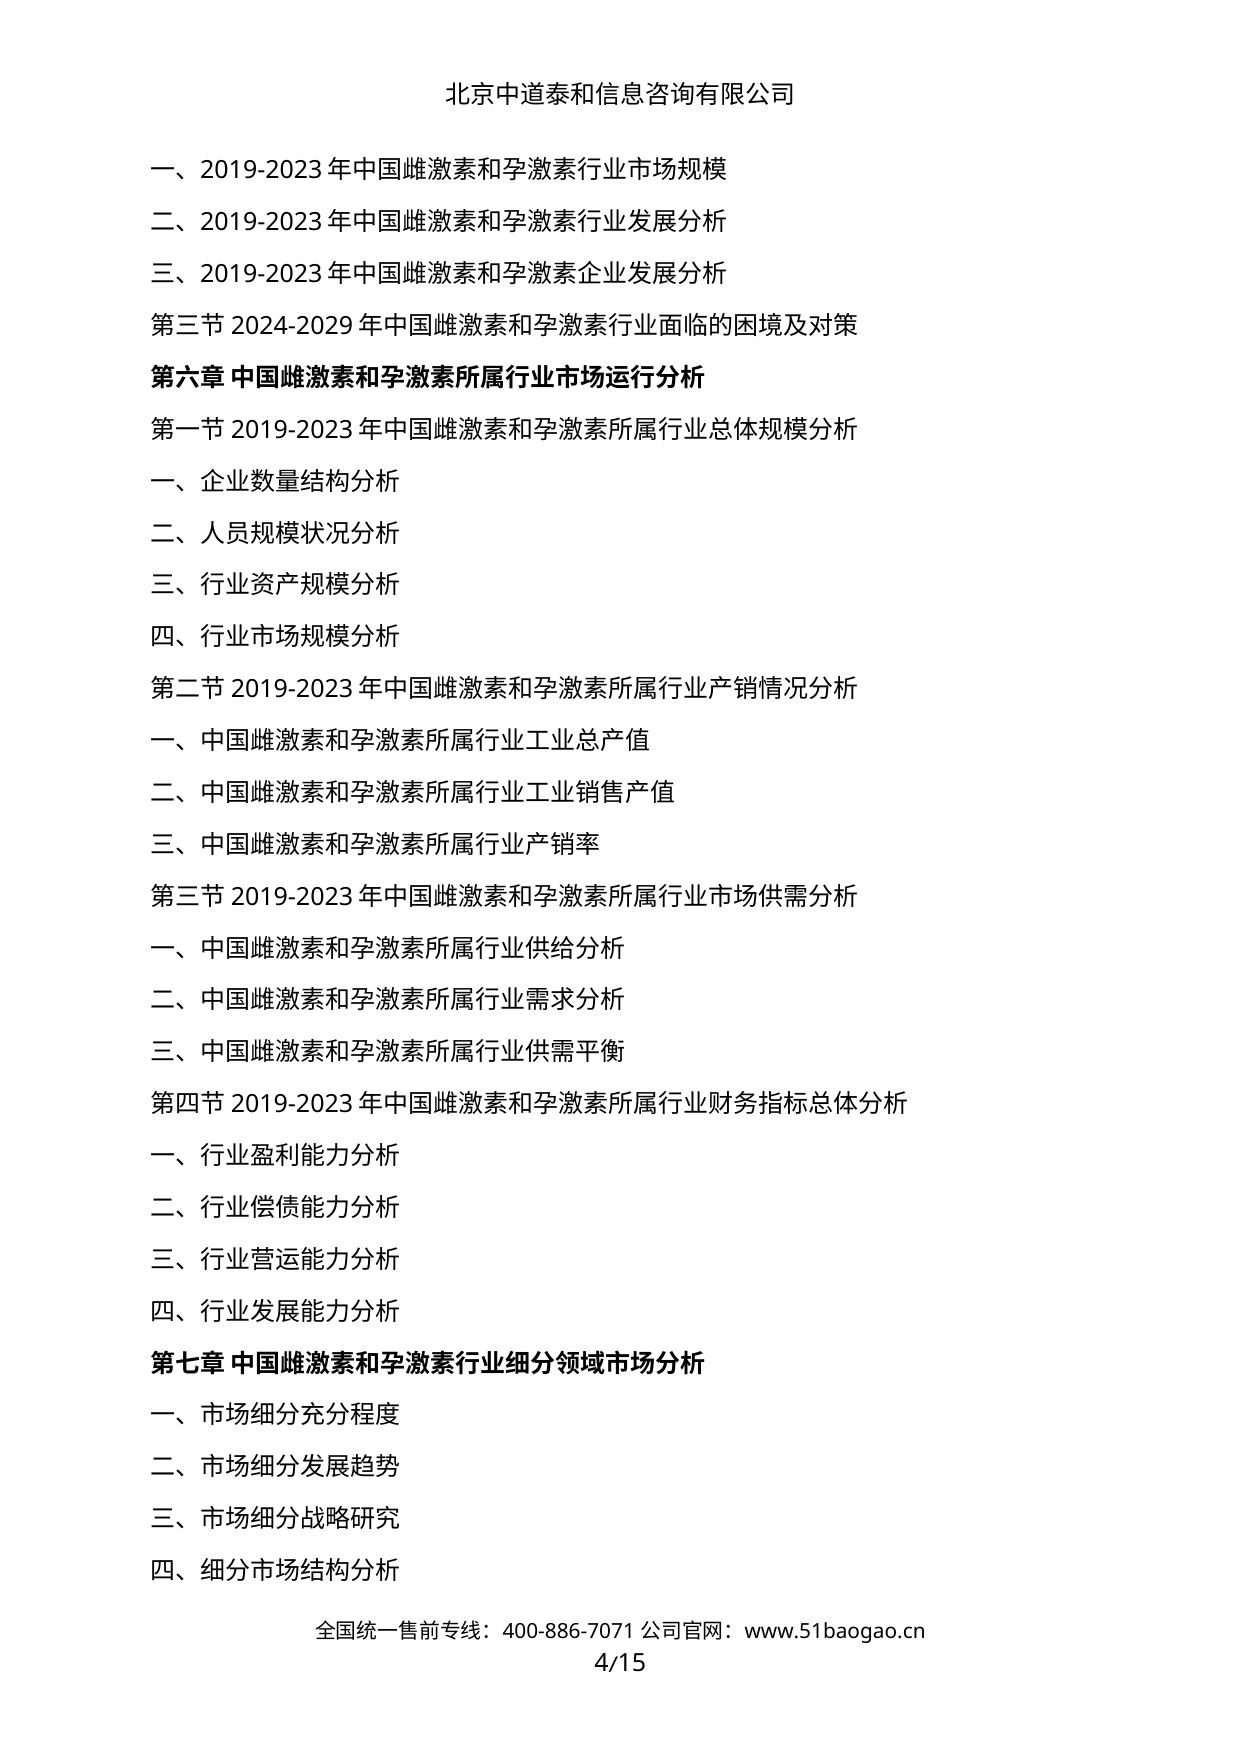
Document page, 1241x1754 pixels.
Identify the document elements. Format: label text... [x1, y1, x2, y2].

text 第二节 2019-2023年中国雌激素和孕激素所属行业产销情况分析 [150, 669, 1090, 705]
text 第七章 中国雌激素和孕激素行业细分领域市场分析 [150, 1343, 1090, 1379]
text 一、中国雌激素和孕激素所属行业工业总产值 [150, 721, 1090, 757]
text 第一节 2019-2023年中国雌激素和孕激素所属行业总体规模分析 [150, 409, 1090, 446]
text 四、行业发展能力分析 [150, 1291, 1090, 1327]
text 第六章 中国雌激素和孕激素所属行业市场运行分析 [150, 357, 1090, 394]
text 一、企业数量结构分析 [150, 461, 1090, 497]
text 二、人员规模状况分析 [150, 513, 1090, 549]
text 三、行业营运能力分析 [150, 1239, 1090, 1276]
text 一、市场细分充分程度 [150, 1395, 1090, 1431]
text 三、行业资产规模分析 [150, 565, 1090, 601]
text 一、行业盈利能力分析 [150, 1136, 1090, 1172]
text 二、2019-2023年中国雌激素和孕激素行业发展分析 [150, 202, 1090, 238]
text 三、市场细分战略研究 [150, 1499, 1090, 1535]
text 二、市场细分发展趋势 [150, 1447, 1090, 1483]
text 第三节 2019-2023年中国雌激素和孕激素所属行业市场供需分析 [150, 876, 1090, 912]
text 一、中国雌激素和孕激素所属行业供给分析 [150, 928, 1090, 964]
text 二、中国雌激素和孕激素所属行业工业销售产值 [150, 772, 1090, 809]
text 三、中国雌激素和孕激素所属行业产销率 [150, 824, 1090, 861]
text 一、2019-2023年中国雌激素和孕激素行业市场规模 [150, 150, 1090, 186]
text 三、2019-2023年中国雌激素和孕激素企业发展分析 [150, 254, 1090, 290]
text 二、中国雌激素和孕激素所属行业需求分析 [150, 980, 1090, 1016]
text 四、细分市场结构分析 [150, 1551, 1090, 1587]
text 二、行业偿债能力分析 [150, 1187, 1090, 1224]
text 第三节 2024-2029年中国雌激素和孕激素行业面临的困境及对策 [150, 306, 1090, 342]
text 第四节 2019-2023年中国雌激素和孕激素所属行业财务指标总体分析 [150, 1084, 1090, 1120]
text 三、中国雌激素和孕激素所属行业供需平衡 [150, 1032, 1090, 1068]
text 四、行业市场规模分析 [150, 617, 1090, 653]
